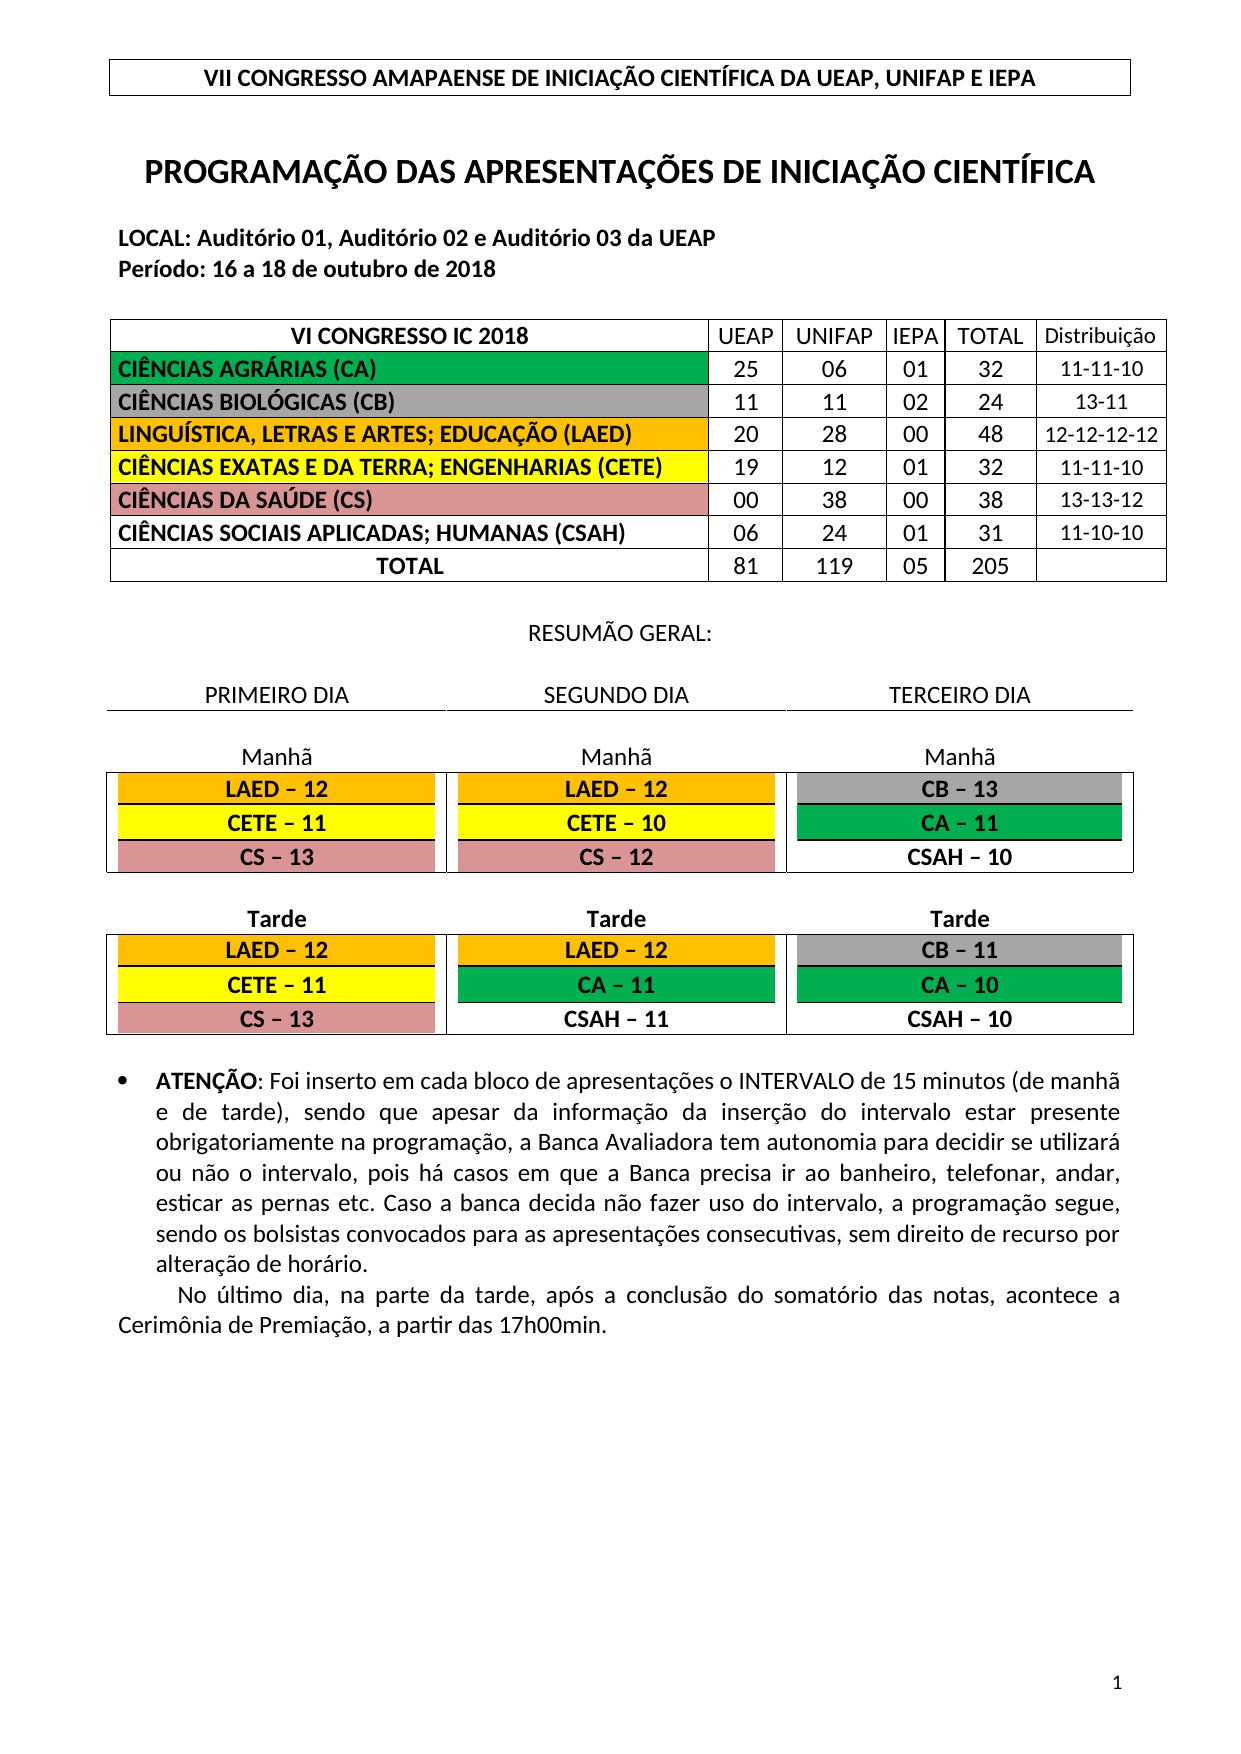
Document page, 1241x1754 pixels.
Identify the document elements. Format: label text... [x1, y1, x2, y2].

table_cell 38 [783, 484, 886, 515]
table_header UEAP [709, 320, 782, 351]
table_cell 01 [887, 352, 944, 384]
text PROGRAMAÇÃO DAS APRESENTAÇÕES DE INICIAÇÃO CIENTÍFICA [118, 149, 1122, 192]
table_cell CB – 11 CA – 10 CSAH – 10 [787, 935, 1133, 1033]
table_cell 13-11 [1037, 385, 1166, 417]
table_cell 12-12-12-12 [1037, 418, 1166, 450]
table_cell 24 [946, 385, 1036, 417]
list ATENÇÃO: Foi inserto em cada bloco de apresentações o INTERVALO de 15 minutos (de manhã e de tarde), sendo que apesar da informação da inserção do intervalo estar presente obrigatoriamente na programação, a Banca Avaliadora tem autonomia para decidir se utilizará ou não o intervalo, pois há casos em que a Banca precisa ir ao banheiro, telefonar, andar, esticar as pernas etc. Caso a banca decida não fazer uso do intervalo, a programação segue, sendo os bolsistas convocados para as apresentações consecutivas, sem direito de recurso por alteração de horário. [118, 1065, 1122, 1279]
table_cell 01 [887, 516, 944, 548]
table_header IEPA [887, 320, 944, 351]
table_header TERCEIRO DIA [787, 679, 1133, 709]
table_header Distribuição [1037, 320, 1166, 351]
table_cell LINGUÍSTICA, LETRAS E ARTES; EDUCAÇÃO (LAED) [111, 418, 708, 450]
table_cell 06 [709, 516, 782, 548]
table_cell 01 [887, 451, 944, 482]
table_cell 38 [946, 484, 1036, 515]
table_cell TOTAL [111, 549, 708, 581]
table_cell Manhã [447, 711, 786, 772]
text No último dia, na parte da tarde, após a conclusão do somatório das notas, acontece a Cerimônia de Premiação, a partir das 17h00min. [118, 1279, 1122, 1340]
table_cell 32 [946, 451, 1036, 482]
table_cell LAED – 12 CA – 11 CSAH – 11 [447, 935, 786, 1033]
table_cell CIÊNCIAS AGRÁRIAS (CA) [111, 352, 708, 384]
table_header PRIMEIRO DIA [107, 679, 446, 709]
table_cell 05 [887, 549, 944, 581]
table_cell 11 [709, 385, 782, 417]
text RESUMÃO GERAL: [118, 617, 1122, 647]
table_header VI CONGRESSO IC 2018 [111, 320, 708, 351]
table_cell 25 [709, 352, 782, 384]
table_cell 205 [946, 549, 1036, 581]
table_cell CIÊNCIAS BIOLÓGICAS (CB) [111, 385, 708, 417]
table_cell 31 [946, 516, 1036, 548]
table_cell 11-11-10 [1037, 451, 1166, 482]
text Período: 16 a 18 de outubro de 2018 [118, 253, 1122, 283]
table_cell 02 [887, 385, 944, 417]
table_cell Tarde [787, 873, 1133, 934]
table_cell 81 [709, 549, 782, 581]
table_cell 13-13-12 [1037, 484, 1166, 515]
table_cell 00 [709, 484, 782, 515]
table_cell 28 [783, 418, 886, 450]
table_header UNIFAP [783, 320, 886, 351]
table_cell 00 [887, 418, 944, 450]
table_cell CIÊNCIAS SOCIAIS APLICADAS; HUMANAS (CSAH) [111, 516, 708, 548]
table_cell Manhã [787, 711, 1133, 772]
table_cell [1037, 549, 1166, 581]
table_header SEGUNDO DIA [447, 679, 786, 709]
table_cell Tarde [447, 873, 786, 934]
table_cell 11 [783, 385, 886, 417]
table_cell 11-11-10 [1037, 352, 1166, 384]
table_cell Manhã [107, 711, 446, 772]
table_cell CIÊNCIAS EXATAS E DA TERRA; ENGENHARIAS (CETE) [111, 451, 708, 482]
table_cell 06 [783, 352, 886, 384]
text LOCAL: Auditório 01, Auditório 02 e Auditório 03 da UEAP [118, 222, 1122, 253]
table_cell 00 [887, 484, 944, 515]
table_cell 119 [783, 549, 886, 581]
table_cell 24 [783, 516, 886, 548]
table_cell 12 [783, 451, 886, 482]
table_cell 48 [946, 418, 1036, 450]
table_header TOTAL [946, 320, 1036, 351]
table_cell Tarde [107, 873, 446, 934]
table_cell 32 [946, 352, 1036, 384]
table_cell 11-10-10 [1037, 516, 1166, 548]
table_cell 20 [709, 418, 782, 450]
table_cell CB – 13 CA – 11 CSAH – 10 [787, 773, 1133, 872]
table_cell CIÊNCIAS DA SAÚDE (CS) [111, 484, 708, 515]
table_cell 19 [709, 451, 782, 482]
